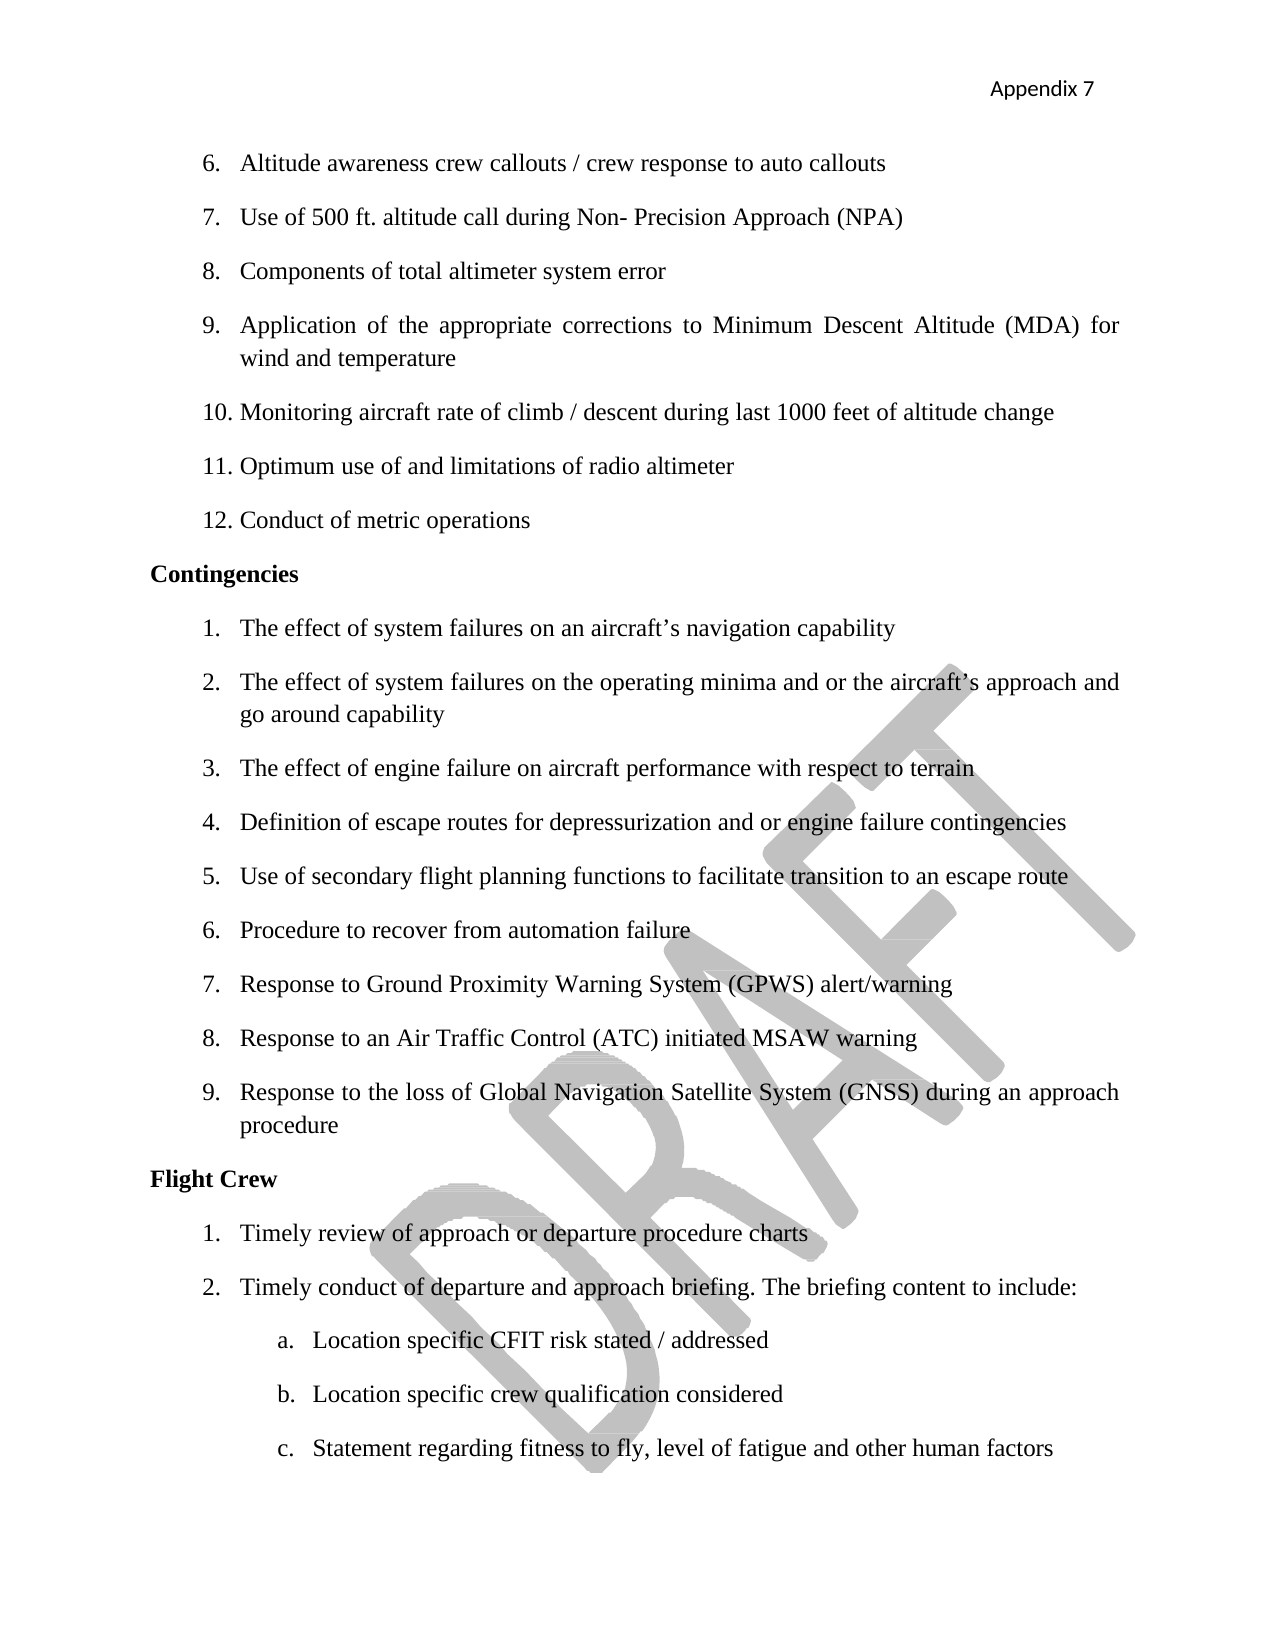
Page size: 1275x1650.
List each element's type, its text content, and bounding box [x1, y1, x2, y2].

list Application of the appropriate corrections to Minimum Descent Altitude (MDA) for wind and temperature [202, 310, 1125, 372]
list The effect of system failures on the operating minima and or the aircraft’s approach and go around capability [202, 667, 1125, 728]
list Conduct of metric operations [202, 505, 1148, 533]
list Response to Ground Proximity Warning System (GPWS) alert/warning [202, 969, 1148, 998]
subtitle Contingencies [150, 559, 1148, 588]
list Components of total altimeter system error [202, 256, 1148, 285]
subtitle Flight Crew [150, 1164, 1148, 1193]
list Use of 500 ft. altitude call during Non- Precision Approach (NPA) [202, 202, 1148, 231]
list Location specific CFIT risk stated / addressed [277, 1326, 1148, 1354]
list The effect of engine failure on aircraft performance with respect to terrain [202, 753, 1148, 782]
list Statement regarding fitness to fly, level of fatigue and other human factors [277, 1433, 1148, 1462]
list Optimum use of and limitations of radio altimeter [202, 451, 1148, 479]
list Monitoring aircraft rate of climb / descent during last 1000 feet of altitude change [202, 397, 1148, 426]
list Response to the loss of Global Navigation Satellite System (GNSS) during an approach procedure [202, 1077, 1125, 1139]
list Use of secondary flight planning functions to facilitate transition to an escape route [202, 861, 1148, 890]
list The effect of system failures on an aircraft’s navigation capability [202, 613, 1148, 641]
list Timely conduct of departure and approach briefing. The briefing content to include: [202, 1272, 1148, 1300]
list Timely review of approach or departure procedure charts [202, 1218, 1148, 1246]
list Response to an Air Traffic Control (ATC) initiated MSAW warning [202, 1023, 1148, 1052]
list Procedure to recover from automation failure [202, 915, 1148, 944]
list Altitude awareness crew callouts / crew response to auto callouts [202, 148, 1148, 177]
list Definition of escape routes for depressurization and or engine failure contingencies [202, 807, 1148, 836]
list Location specific crew qualification considered [277, 1379, 1148, 1408]
